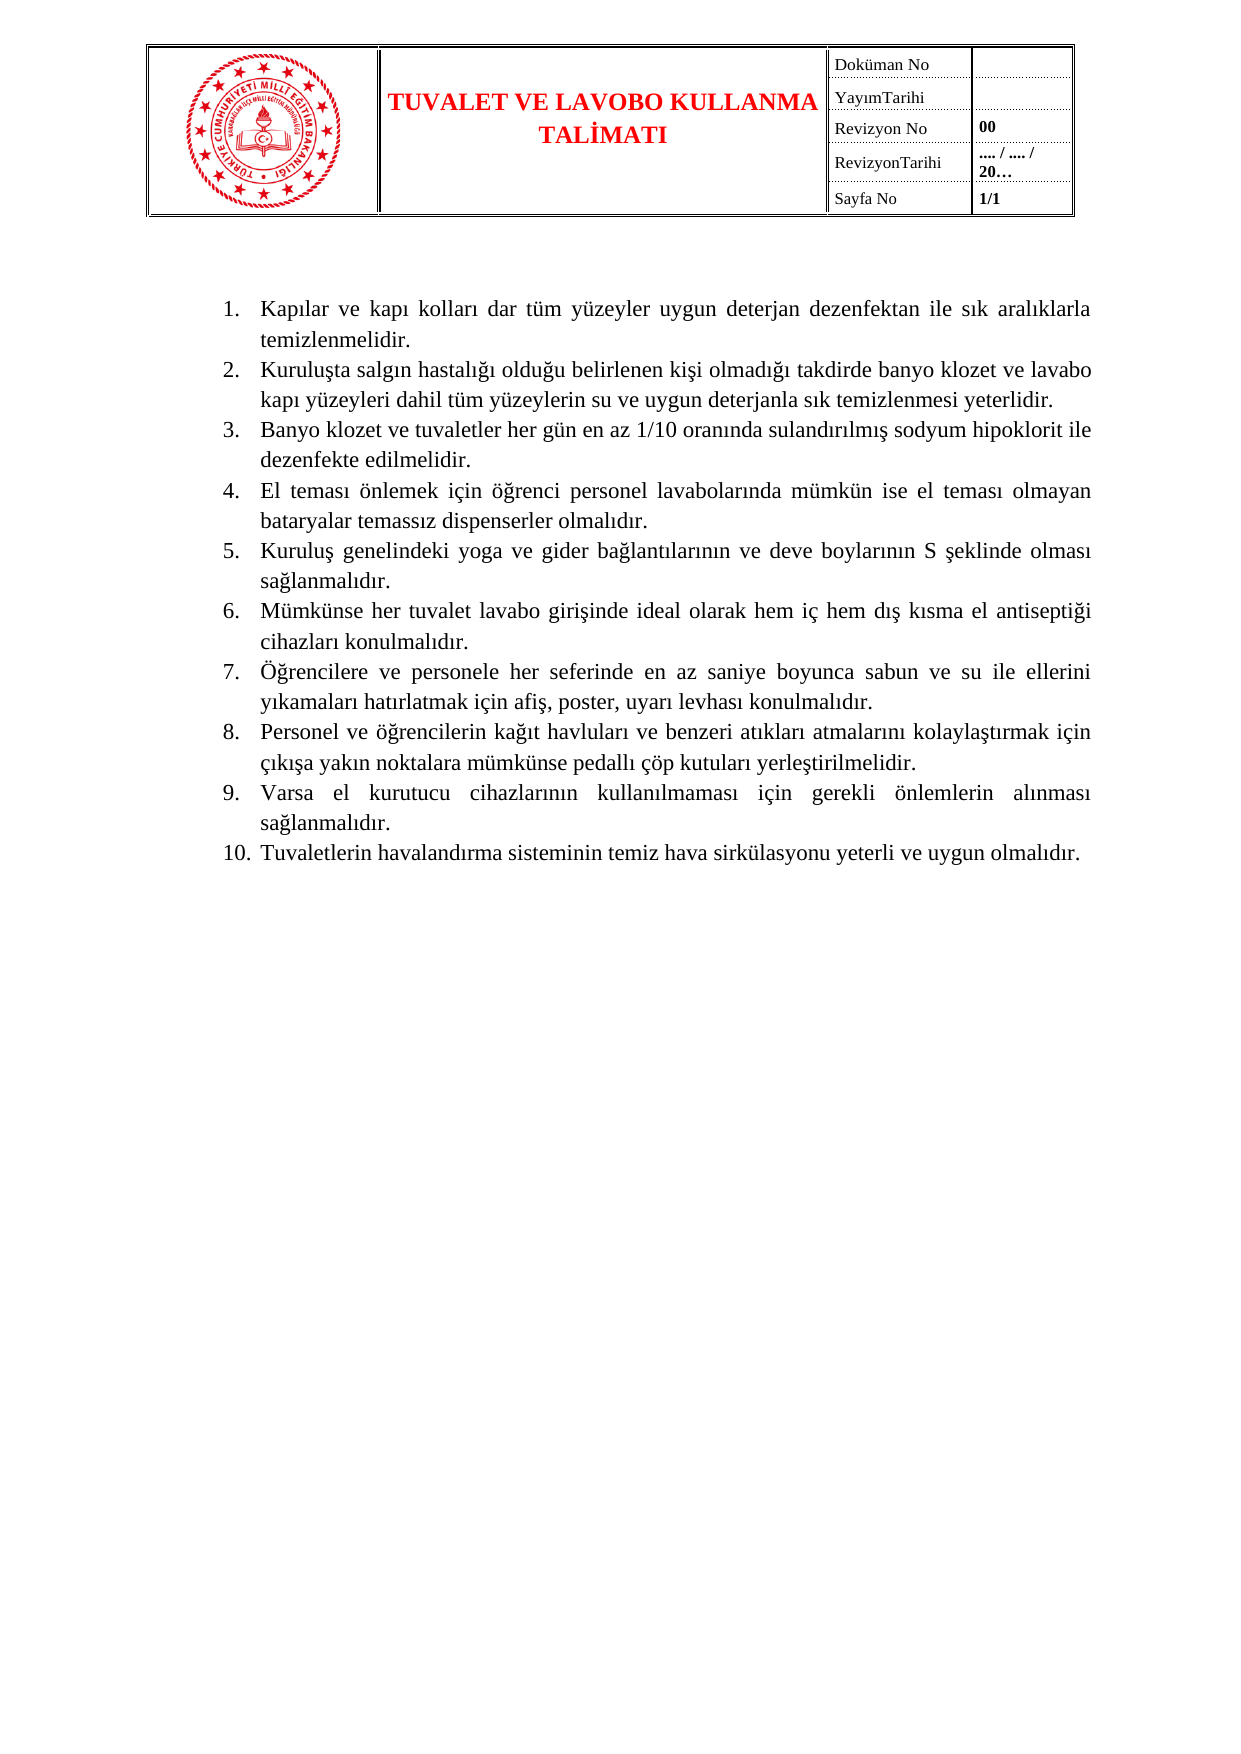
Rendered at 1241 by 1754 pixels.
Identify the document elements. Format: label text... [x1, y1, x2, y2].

table_cell YayımTarihi [829, 77, 971, 109]
table_cell Sayfa No [827, 181, 971, 214]
table_header [148, 45, 379, 214]
list Kapılar ve kapı kolları dar tüm yüzeyler uygun deterjan dezenfektan ile sık aralıklarla temizlenmelidir. [223, 296, 1093, 352]
table_cell Revizyon No [829, 109, 971, 142]
list Varsa el kurutucu cihazlarının kullanılmaması için gerekli önlemlerin alınması sağlanmalıdır. [223, 779, 1093, 835]
list Mümkünse her tuvalet lavabo girişinde ideal olarak hem iç hem dış kısma el antiseptiği cihazları konulmalıdır. [223, 598, 1093, 654]
table_cell 1/1 [973, 181, 1072, 214]
list Personel ve öğrencilerin kağıt havluları ve benzeri atıkları atmalarını kolaylaştırmak için çıkışa yakın noktalara mümkünse pedallı çöp kutuları yerleştirilmelidir. [223, 718, 1093, 775]
list Tuvaletlerin havalandırma sisteminin temiz hava sirkülasyonu yeterli ve uygun olmalıdır. [223, 839, 1093, 866]
table_header TUVALET VE LAVOBO KULLANMA TALİMATI [379, 48, 827, 214]
list El teması önlemek için öğrenci personel lavabolarında mümkün ise el teması olmayan bataryalar temassız dispenserler olmalıdır. [223, 477, 1093, 533]
picture [186, 54, 340, 208]
list Kuruluşta salgın hastalığı olduğu belirlenen kişi olmadığı takdirde banyo klozet ve lavabo kapı yüzeyleri dahil tüm yüzeylerin su ve uygun deterjanla sık temizlenmesi yeterlidir. [223, 356, 1093, 412]
table_cell .... / .... / 20… [973, 142, 1072, 181]
table_cell 00 [973, 109, 1072, 142]
table_cell [973, 77, 1072, 109]
list Öğrencilere ve personele her seferinde en az saniye boyunca sabun ve su ile ellerini yıkamaları hatırlatmak için afiş, poster, uyarı levhası konulmalıdır. [223, 658, 1093, 714]
table_header Doküman No [827, 47, 971, 77]
table_cell RevizyonTarihi [829, 142, 971, 181]
list Banyo klozet ve tuvaletler her gün en az 1/10 oranında sulandırılmış sodyum hipoklorit ile dezenfekte edilmelidir. [223, 416, 1093, 473]
table_header [973, 48, 1072, 77]
list Kuruluş genelindeki yoga ve gider bağlantılarının ve deve boylarının S şeklinde olması sağlanmalıdır. [223, 537, 1093, 594]
